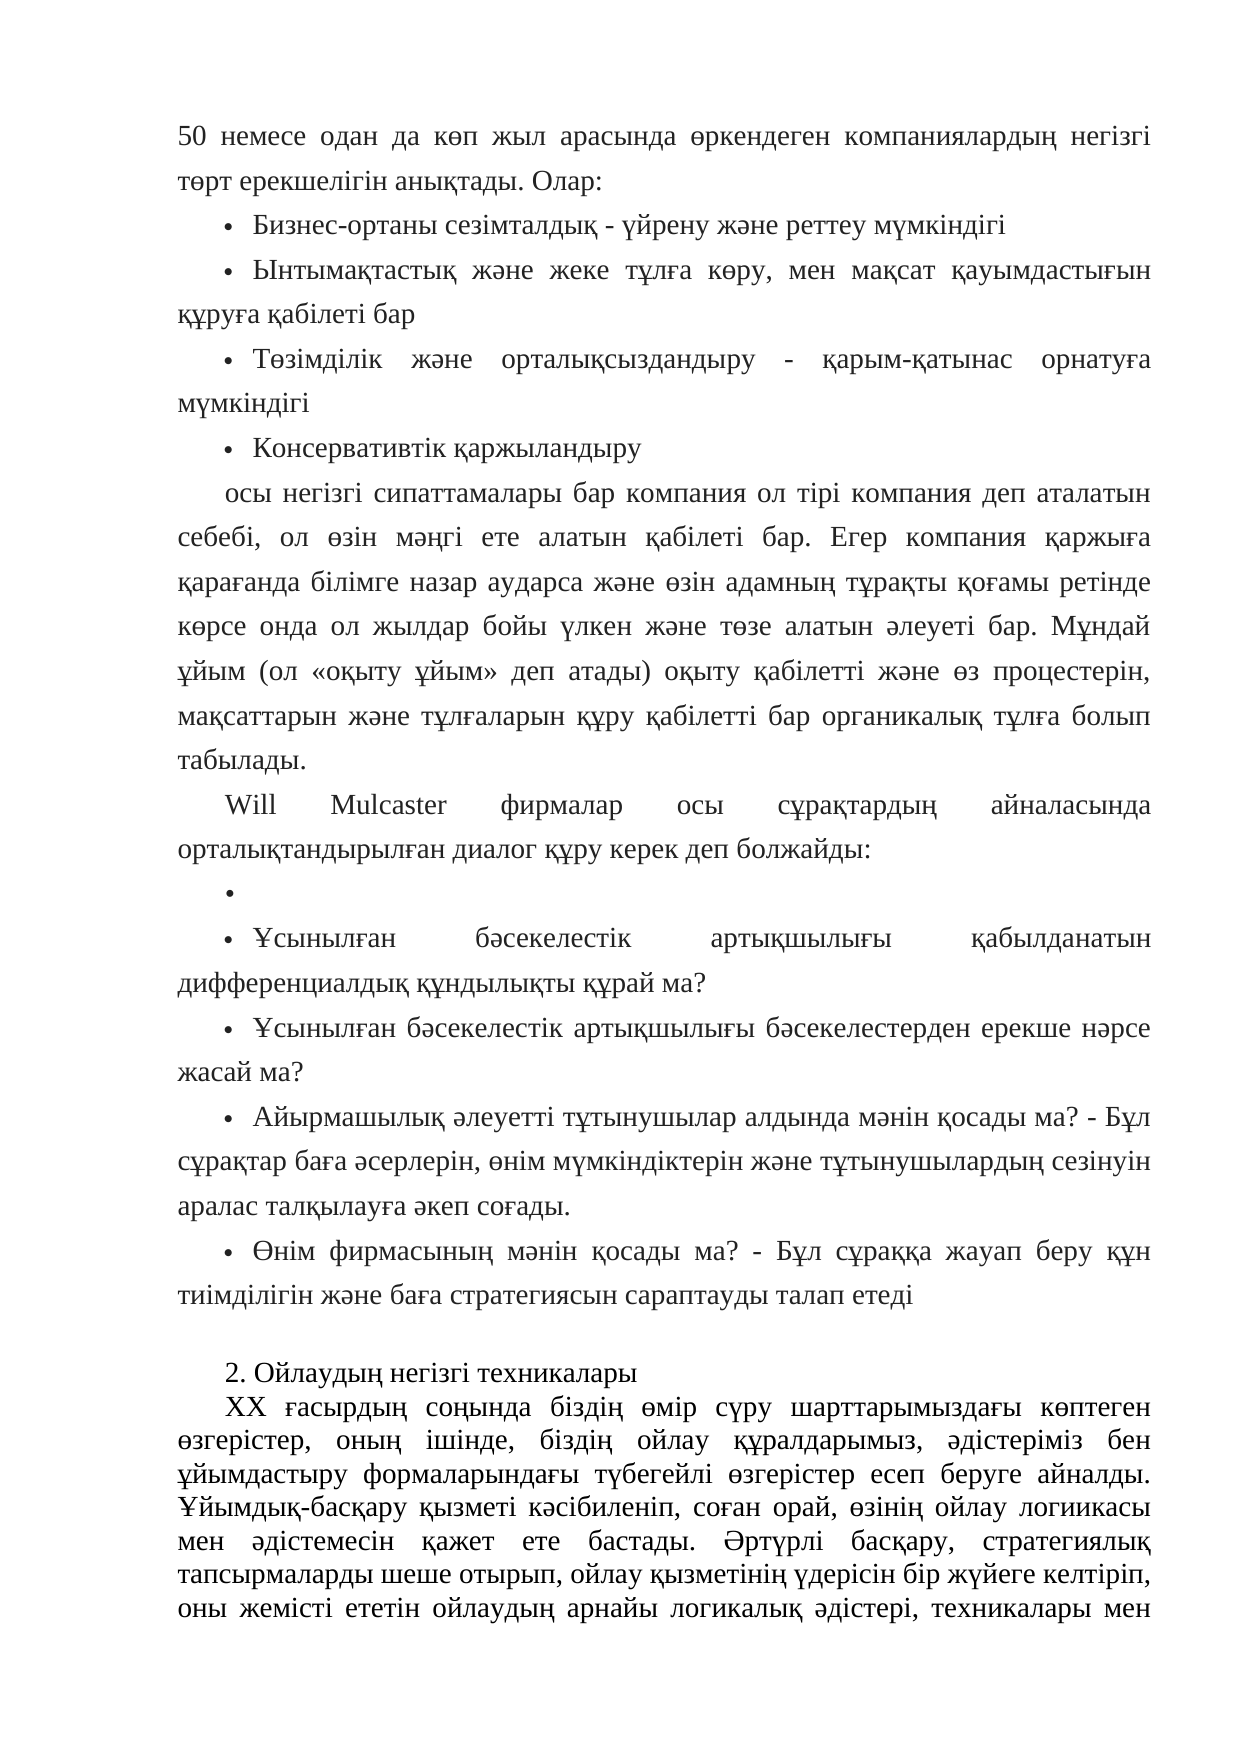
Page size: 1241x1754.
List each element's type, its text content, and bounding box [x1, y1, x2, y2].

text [177, 1389, 1152, 1624]
list Ынтымақтастық және жеке тұлға көру, мен мақсат қауымдастығын құруға қабілеті бар [177, 252, 1152, 330]
list Ұсынылған бәсекелестік артықшылығы қабылданатын дифференциалдық құндылықты құрай ма? [177, 921, 1152, 999]
text Will Mulcaster фирмалар осы сұрақтардың айналасында орталықтандырылған диалог құру керек деп болжайды: [177, 787, 1152, 865]
list Төзімділік және орталықсыздандыру - қарым-қатынас орнатуға мүмкіндігі [177, 341, 1152, 419]
list Айырмашылық әлеуетті тұтынушылар алдында мәнін қосады ма? - Бұл сұрақтар баға әсерлерін, өнім мүмкіндіктерін және тұтынушылардың сезінуін аралас талқылауға әкеп соғады. [177, 1099, 1152, 1222]
list Бизнес-ортаны сезімталдық - үйрену және реттеу мүмкіндігі [177, 207, 1152, 241]
text • [177, 876, 1152, 909]
text 2. Ойлаудың негізгі техникалары [177, 1355, 1152, 1389]
list Ұсынылған бәсекелестік артықшылығы бәсекелестерден ерекше нәрсе жасай ма? [177, 1010, 1152, 1088]
text осы негізгі сипаттамалары бар компания ол тірі компания деп аталатын себебі, ол өзін мәңгі ете алатын қабілеті бар. Егер компания қаржыға қарағанда білімге назар аударса және өзін адамның тұрақты қоғамы ретінде көрсе онда ол жылдар бойы үлкен және төзе алатын әлеуеті бар. Мұндай ұйым (ол «оқыту ұйым» деп атады) оқыту қабілетті және өз процестерін, мақсаттарын және тұлғаларын құру қабілетті бар органикалық тұлға болып табылады. [177, 475, 1152, 776]
list Консервативтік қаржыландыру [177, 430, 1152, 464]
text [177, 118, 1152, 196]
list Өнім фирмасының мәнін қосады ма? - Бұл сұраққа жауап беру құн тиімділігін және баға стратегиясын сараптауды талап етеді [177, 1233, 1152, 1311]
